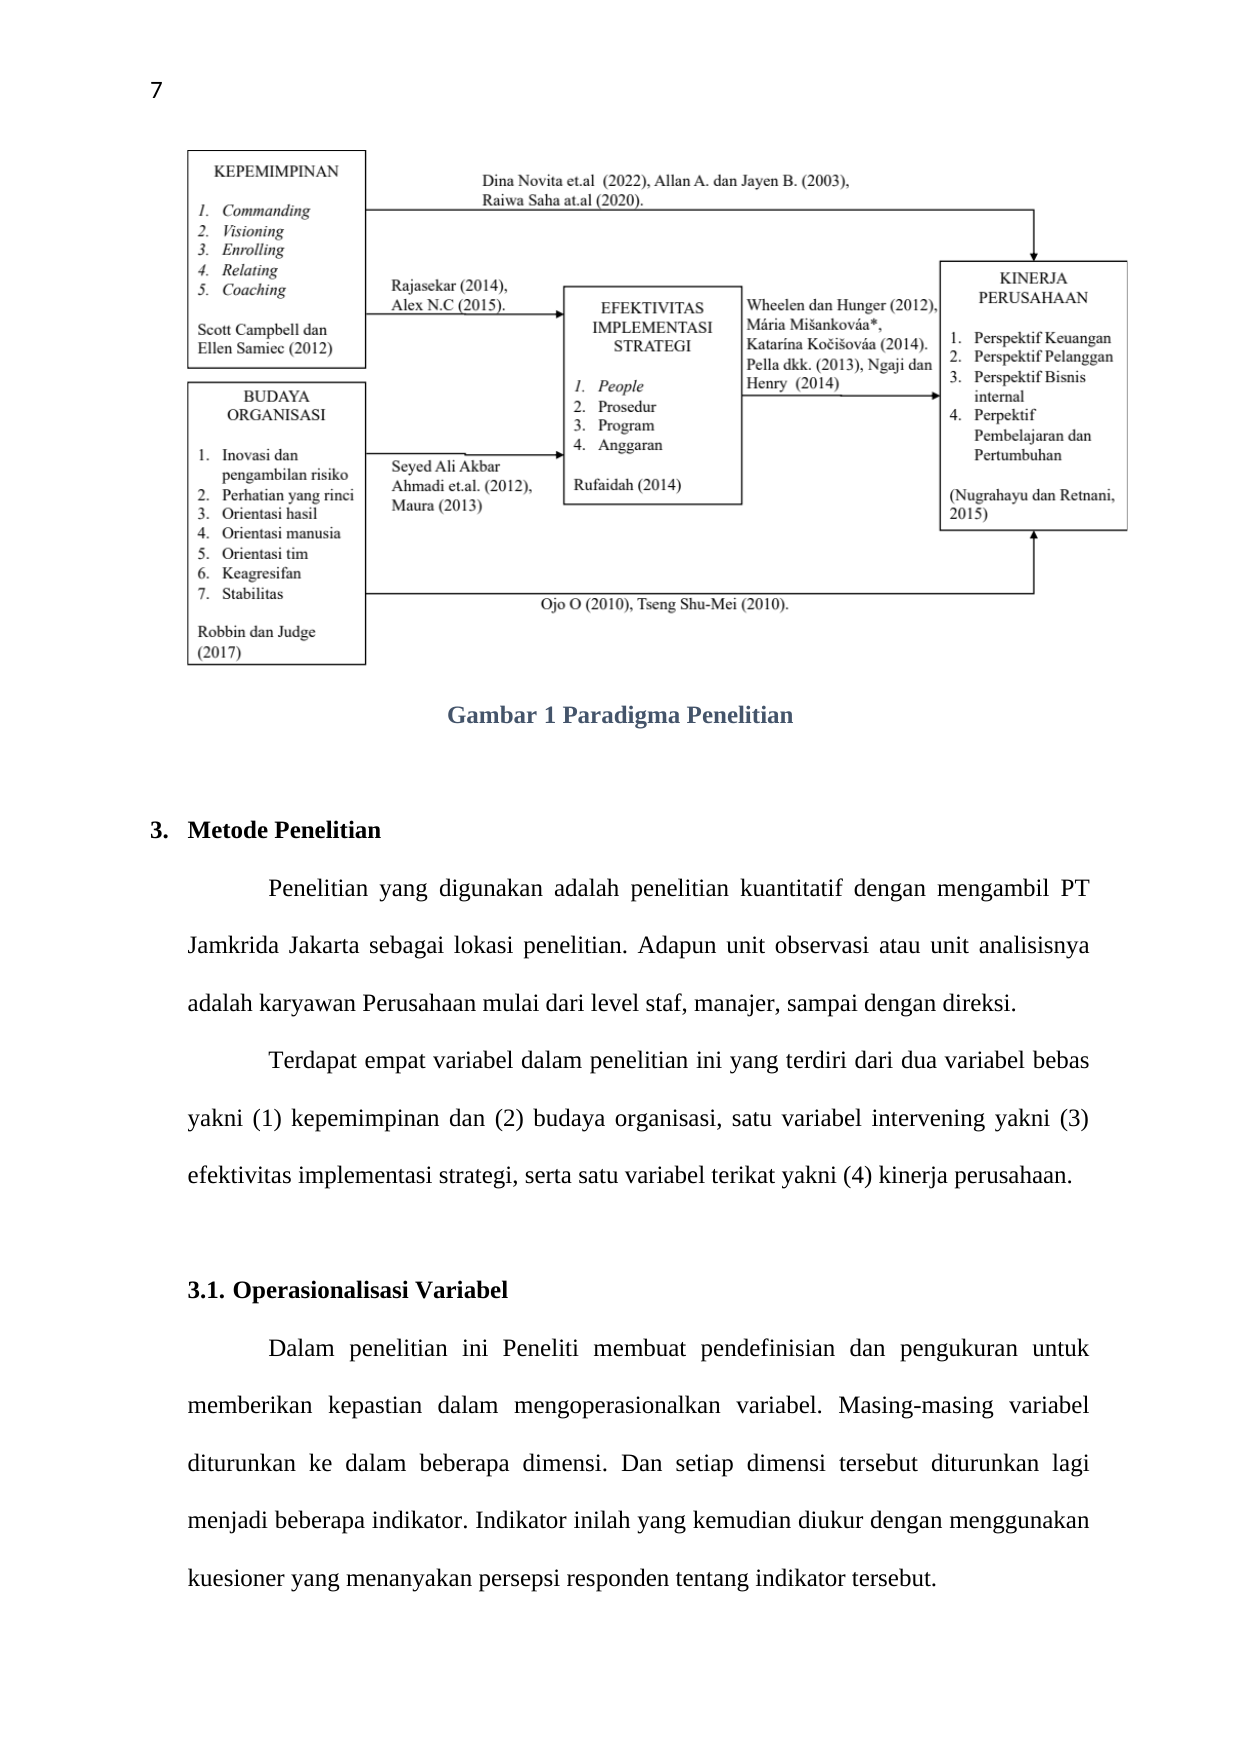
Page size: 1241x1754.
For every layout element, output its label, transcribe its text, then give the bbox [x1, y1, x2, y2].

text Penelitian yang digunakan adalah penelitian kuantitatif dengan mengambil PT Jamkrida Jakarta sebagai lokasi penelitian. Adapun unit observasi atau unit analisisnya adalah karyawan Perusahaan mulai dari level staf, manajer, sampai dengan direksi. [187, 873, 1090, 1017]
list Metode Penelitian [150, 815, 1090, 844]
text Gambar 1 Paradigma Penelitian [150, 700, 1090, 729]
list Operasionalisasi Variabel [187, 1275, 1090, 1304]
text Dalam penelitian ini Peneliti membuat pendefinisian dan pengukuran untuk memberikan kepastian dalam mengoperasionalkan variabel. Masing-masing variabel diturunkan ke dalam beberapa dimensi. Dan setiap dimensi tersebut diturunkan lagi menjadi beberapa indikator. Indikator inilah yang kemudian diukur dengan menggunakan kuesioner yang menanyakan persepsi responden tentang indikator tersebut. [187, 1333, 1090, 1592]
text Terdapat empat variabel dalam penelitian ini yang terdiri dari dua variabel bebas yakni (1) kepemimpinan dan (2) budaya organisasi, satu variabel intervening yakni (3) efektivitas implementasi strategi, serta satu variabel terikat yakni (4) kinerja perusahaan. [187, 1045, 1090, 1189]
